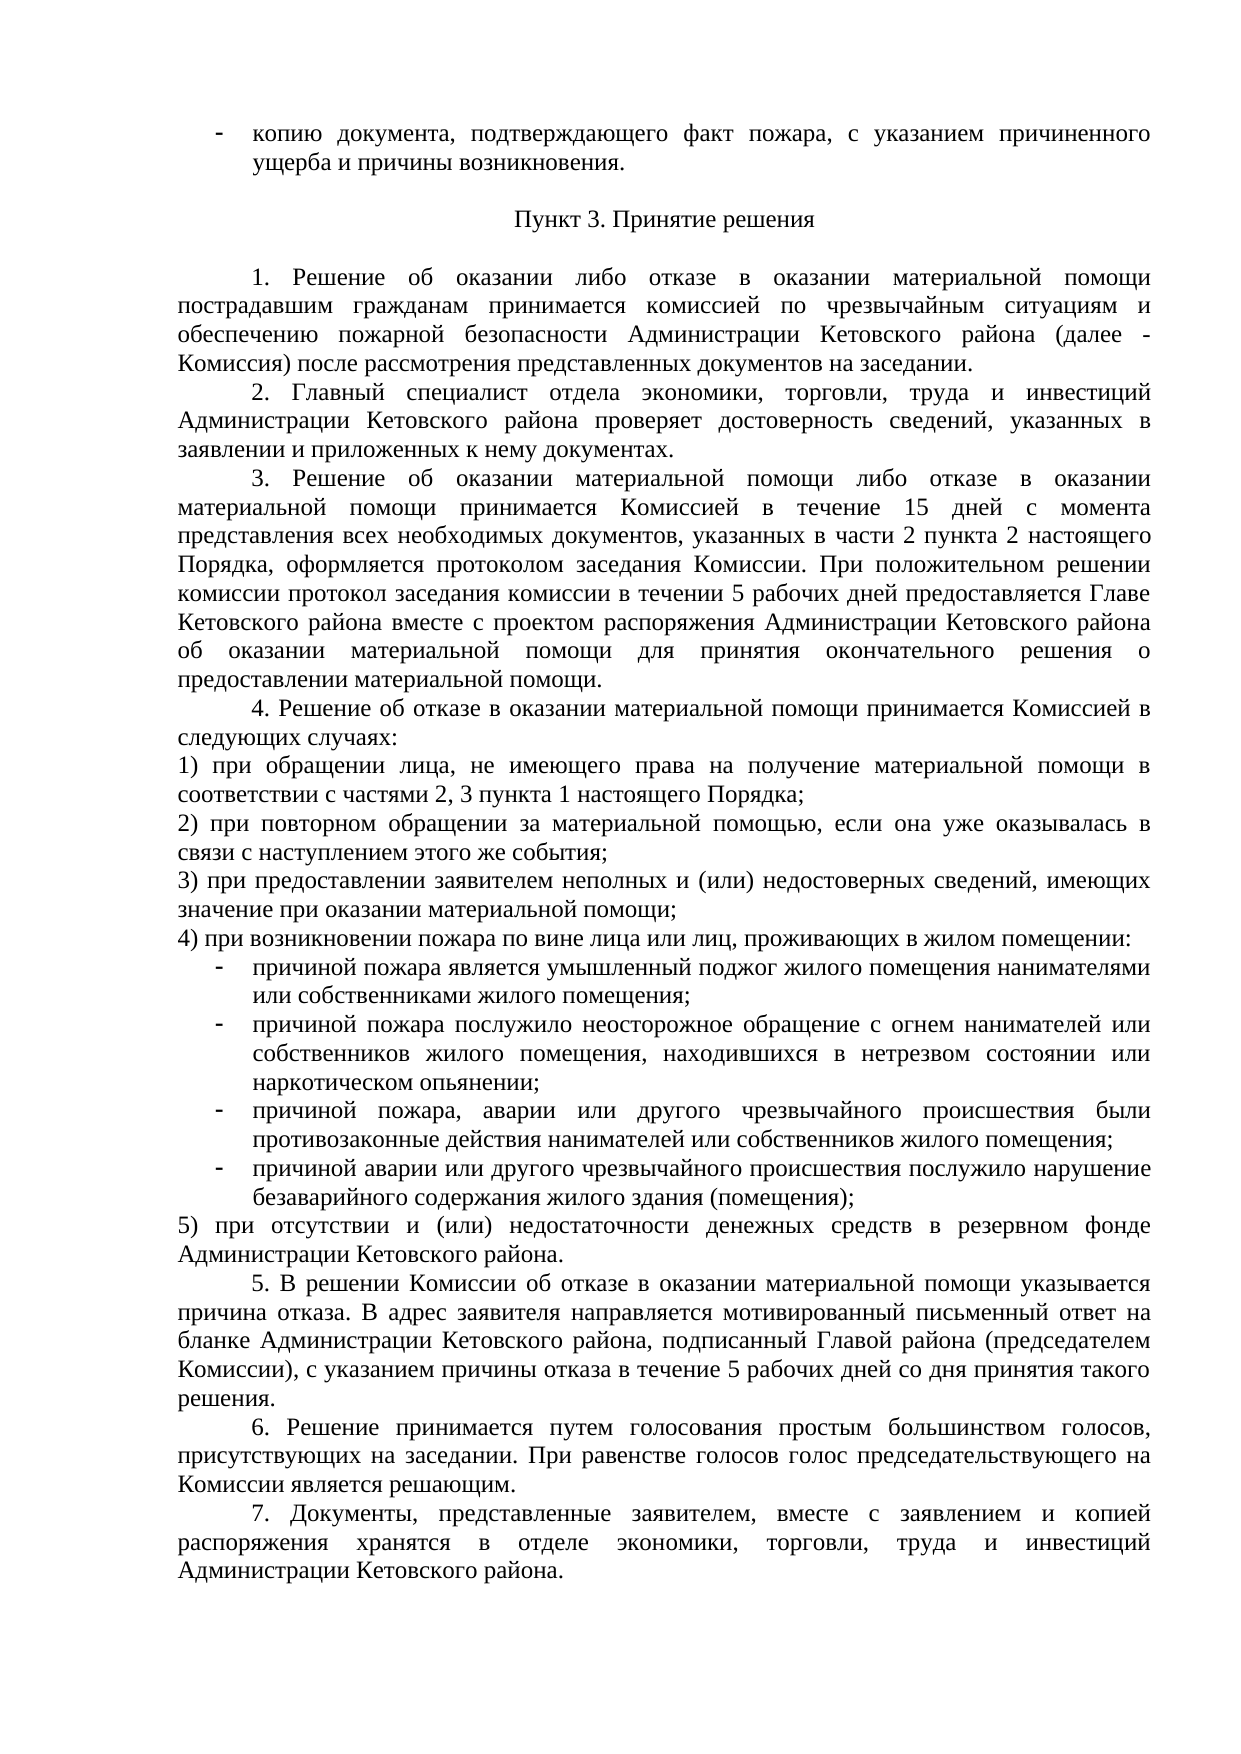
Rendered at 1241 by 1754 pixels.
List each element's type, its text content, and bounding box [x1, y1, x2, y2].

list причиной пожара является умышленный поджог жилого помещения нанимателями или собственниками жилого помещения; [215, 952, 1152, 1009]
list причиной аварии или другого чрезвычайного происшествия послужило нарушение безаварийного содержания жилого здания (помещения); [215, 1153, 1152, 1211]
list копию документа, подтверждающего факт пожара, с указанием причиненного ущерба и причины возникновения. [215, 118, 1152, 176]
text Пункт 3. Принятие решения [177, 204, 1152, 233]
text 2) при повторном обращении за материальной помощью, если она уже оказывалась в связи с наступлением этого же события; [177, 808, 1152, 866]
text 3. Решение об оказании материальной помощи либо отказе в оказании материальной помощи принимается Комиссией в течение 15 дней с момента представления всех необходимых документов, указанных в части 2 пункта 2 настоящего Порядка, оформляется протоколом заседания Комиссии. При положительном решении комиссии протокол заседания комиссии в течении 5 рабочих дней предоставляется Главе Кетовского района вместе с проектом распоряжения Администрации Кетовского района об оказании материальной помощи для принятия окончательного решения о предоставлении материальной помощи. [177, 463, 1152, 693]
text 6. Решение принимается путем голосования простым большинством голосов, присутствующих на заседании. При равенстве голосов голос председательствующего на Комиссии является решающим. [177, 1412, 1152, 1498]
text 3) при предоставлении заявителем неполных и (или) недостоверных сведений, имеющих значение при оказании материальной помощи; [177, 866, 1152, 923]
text 4) при возникновении пожара по вине лица или лиц, проживающих в жилом помещении: [177, 923, 1152, 952]
text 4. Решение об отказе в оказании материальной помощи принимается Комиссией в следующих случаях: [177, 693, 1152, 751]
text 1. Решение об оказании либо отказе в оказании материальной помощи пострадавшим гражданам принимается комиссией по чрезвычайным ситуациям и обеспечению пожарной безопасности Администрации Кетовского района (далее - Комиссия) после рассмотрения представленных документов на заседании. [177, 262, 1152, 377]
text 7. Документы, представленные заявителем, вместе с заявлением и копией распоряжения хранятся в отделе экономики, торговли, труда и инвестиций Администрации Кетовского района. [177, 1498, 1152, 1584]
text 5) при отсутствии и (или) недостаточности денежных средств в резервном фонде Администрации Кетовского района. [177, 1211, 1152, 1268]
text 1) при обращении лица, не имеющего права на получение материальной помощи в соответствии с частями 2, 3 пункта 1 настоящего Порядка; [177, 751, 1152, 808]
list причиной пожара послужило неосторожное обращение с огнем нанимателей или собственников жилого помещения, находившихся в нетрезвом состоянии или наркотическом опьянении; [215, 1009, 1152, 1096]
list причиной пожара, аварии или другого чрезвычайного происшествия были противозаконные действия нанимателей или собственников жилого помещения; [215, 1096, 1152, 1153]
text 2. Главный специалист отдела экономики, торговли, труда и инвестиций Администрации Кетовского района проверяет достоверность сведений, указанных в заявлении и приложенных к нему документах. [177, 377, 1152, 463]
text 5. В решении Комиссии об отказе в оказании материальной помощи указывается причина отказа. В адрес заявителя направляется мотивированный письменный ответ на бланке Администрации Кетовского района, подписанный Главой района (председателем Комиссии), с указанием причины отказа в течение 5 рабочих дней со дня принятия такого решения. [177, 1268, 1152, 1412]
